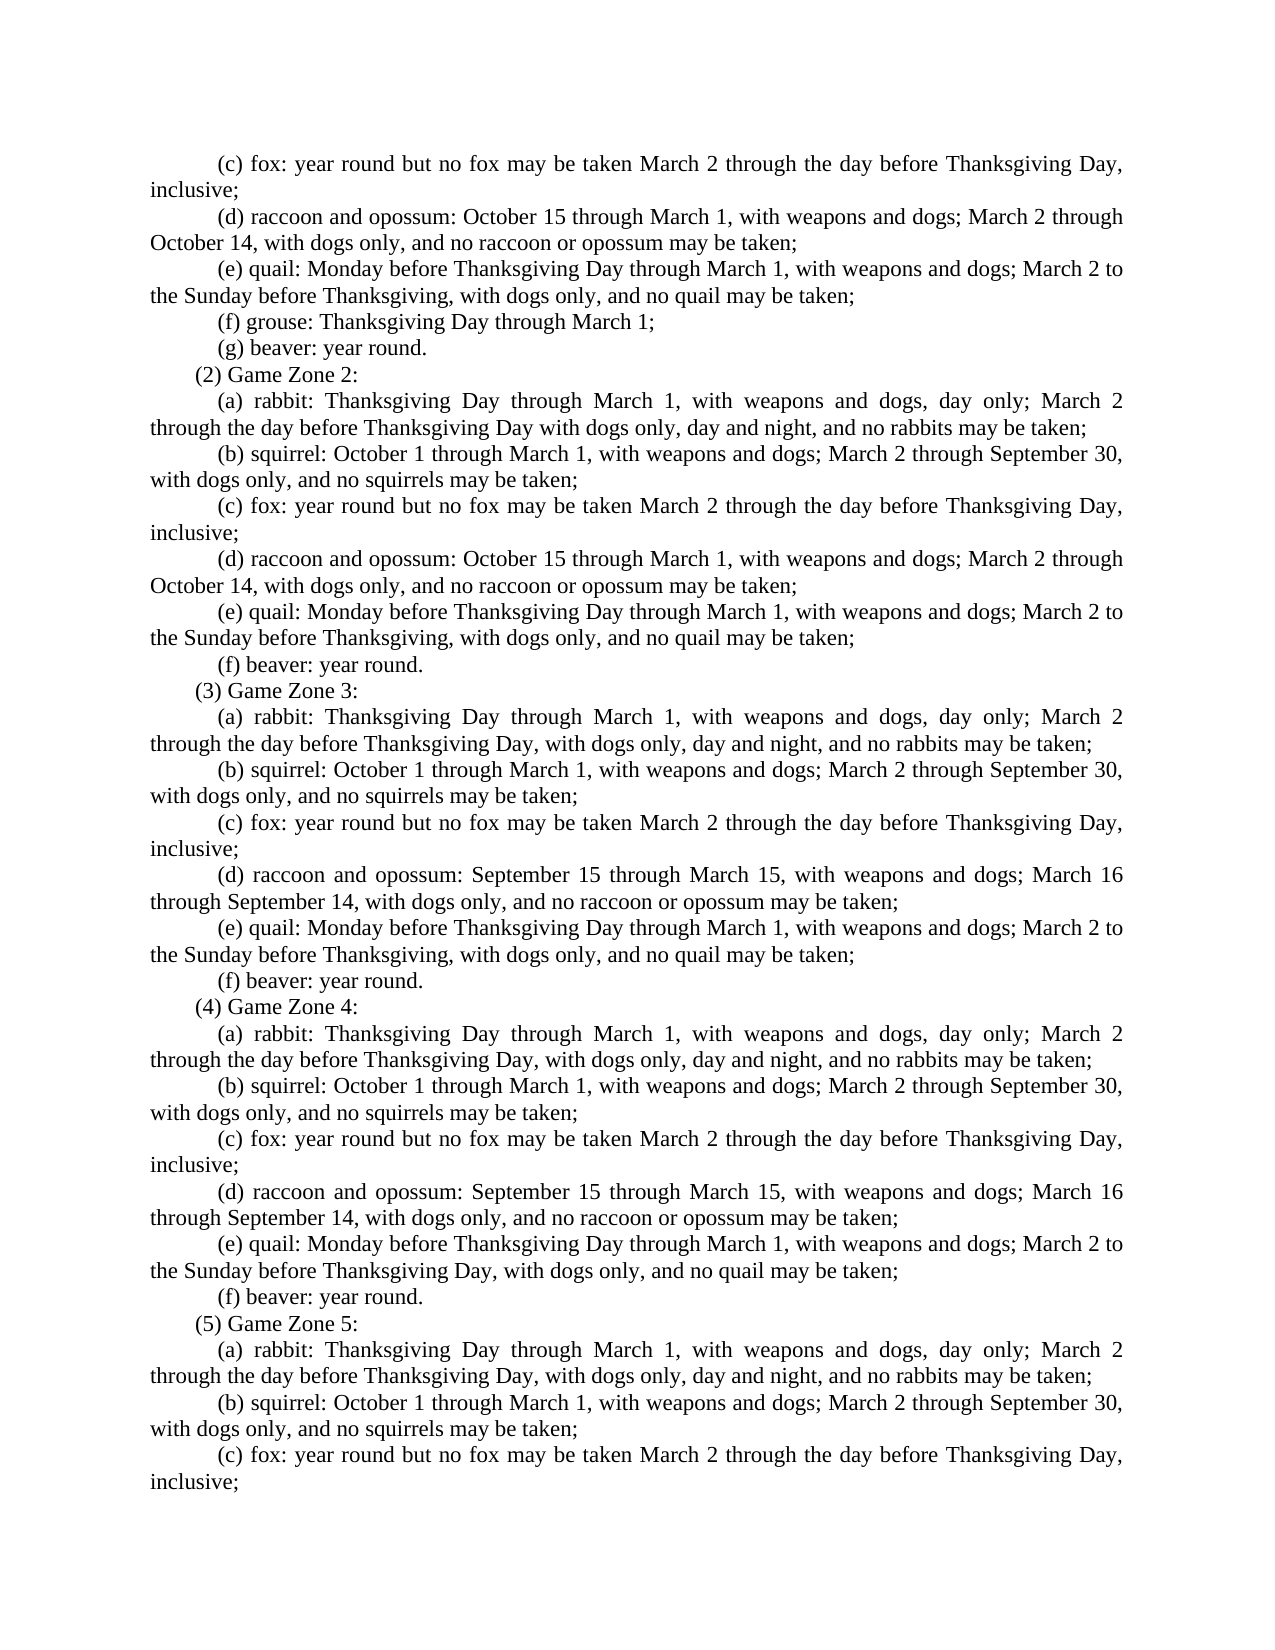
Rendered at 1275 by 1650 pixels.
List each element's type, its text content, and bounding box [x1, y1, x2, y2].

text (2) Game Zone 2: [150, 361, 1125, 387]
text (c) fox: year round but no fox may be taken March 2 through the day before Thanksgiving Day, inclusive; [150, 493, 1125, 545]
text (a) rabbit: Thanksgiving Day through March 1, with weapons and dogs, day only; March 2 through the day before Thanksgiving Day with dogs only, day and night, and no rabbits may be taken; [150, 387, 1125, 440]
text (e) quail: Monday before Thanksgiving Day through March 1, with weapons and dogs; March 2 to the Sunday before Thanksgiving Day, with dogs only, and no quail may be taken; [150, 1231, 1125, 1283]
text (f) beaver: year round. [150, 967, 1125, 993]
text (f) grouse: Thanksgiving Day through March 1; [150, 308, 1125, 334]
text (c) fox: year round but no fox may be taken March 2 through the day before Thanksgiving Day, inclusive; [150, 1441, 1125, 1494]
text (b) squirrel: October 1 through March 1, with weapons and dogs; March 2 through September 30, with dogs only, and no squirrels may be taken; [150, 756, 1125, 809]
text (b) squirrel: October 1 through March 1, with weapons and dogs; March 2 through September 30, with dogs only, and no squirrels may be taken; [150, 440, 1125, 493]
text (e) quail: Monday before Thanksgiving Day through March 1, with weapons and dogs; March 2 to the Sunday before Thanksgiving, with dogs only, and no quail may be taken; [150, 255, 1125, 308]
text (b) squirrel: October 1 through March 1, with weapons and dogs; March 2 through September 30, with dogs only, and no squirrels may be taken; [150, 1389, 1125, 1441]
text (f) beaver: year round. [150, 651, 1125, 677]
text (c) fox: year round but no fox may be taken March 2 through the day before Thanksgiving Day, inclusive; [150, 150, 1125, 203]
text (b) squirrel: October 1 through March 1, with weapons and dogs; March 2 through September 30, with dogs only, and no squirrels may be taken; [150, 1072, 1125, 1125]
text (4) Game Zone 4: [150, 993, 1125, 1020]
text (5) Game Zone 5: [150, 1309, 1125, 1336]
text (f) beaver: year round. [150, 1283, 1125, 1309]
text (e) quail: Monday before Thanksgiving Day through March 1, with weapons and dogs; March 2 to the Sunday before Thanksgiving, with dogs only, and no quail may be taken; [150, 914, 1125, 967]
text (d) raccoon and opossum: October 15 through March 1, with weapons and dogs; March 2 through October 14, with dogs only, and no raccoon or opossum may be taken; [150, 545, 1125, 598]
text (3) Game Zone 3: [150, 677, 1125, 703]
text (c) fox: year round but no fox may be taken March 2 through the day before Thanksgiving Day, inclusive; [150, 809, 1125, 862]
text (g) beaver: year round. [150, 334, 1125, 361]
text (d) raccoon and opossum: October 15 through March 1, with weapons and dogs; March 2 through October 14, with dogs only, and no raccoon or opossum may be taken; [150, 203, 1125, 255]
text (e) quail: Monday before Thanksgiving Day through March 1, with weapons and dogs; March 2 to the Sunday before Thanksgiving, with dogs only, and no quail may be taken; [150, 598, 1125, 651]
text (c) fox: year round but no fox may be taken March 2 through the day before Thanksgiving Day, inclusive; [150, 1125, 1125, 1178]
